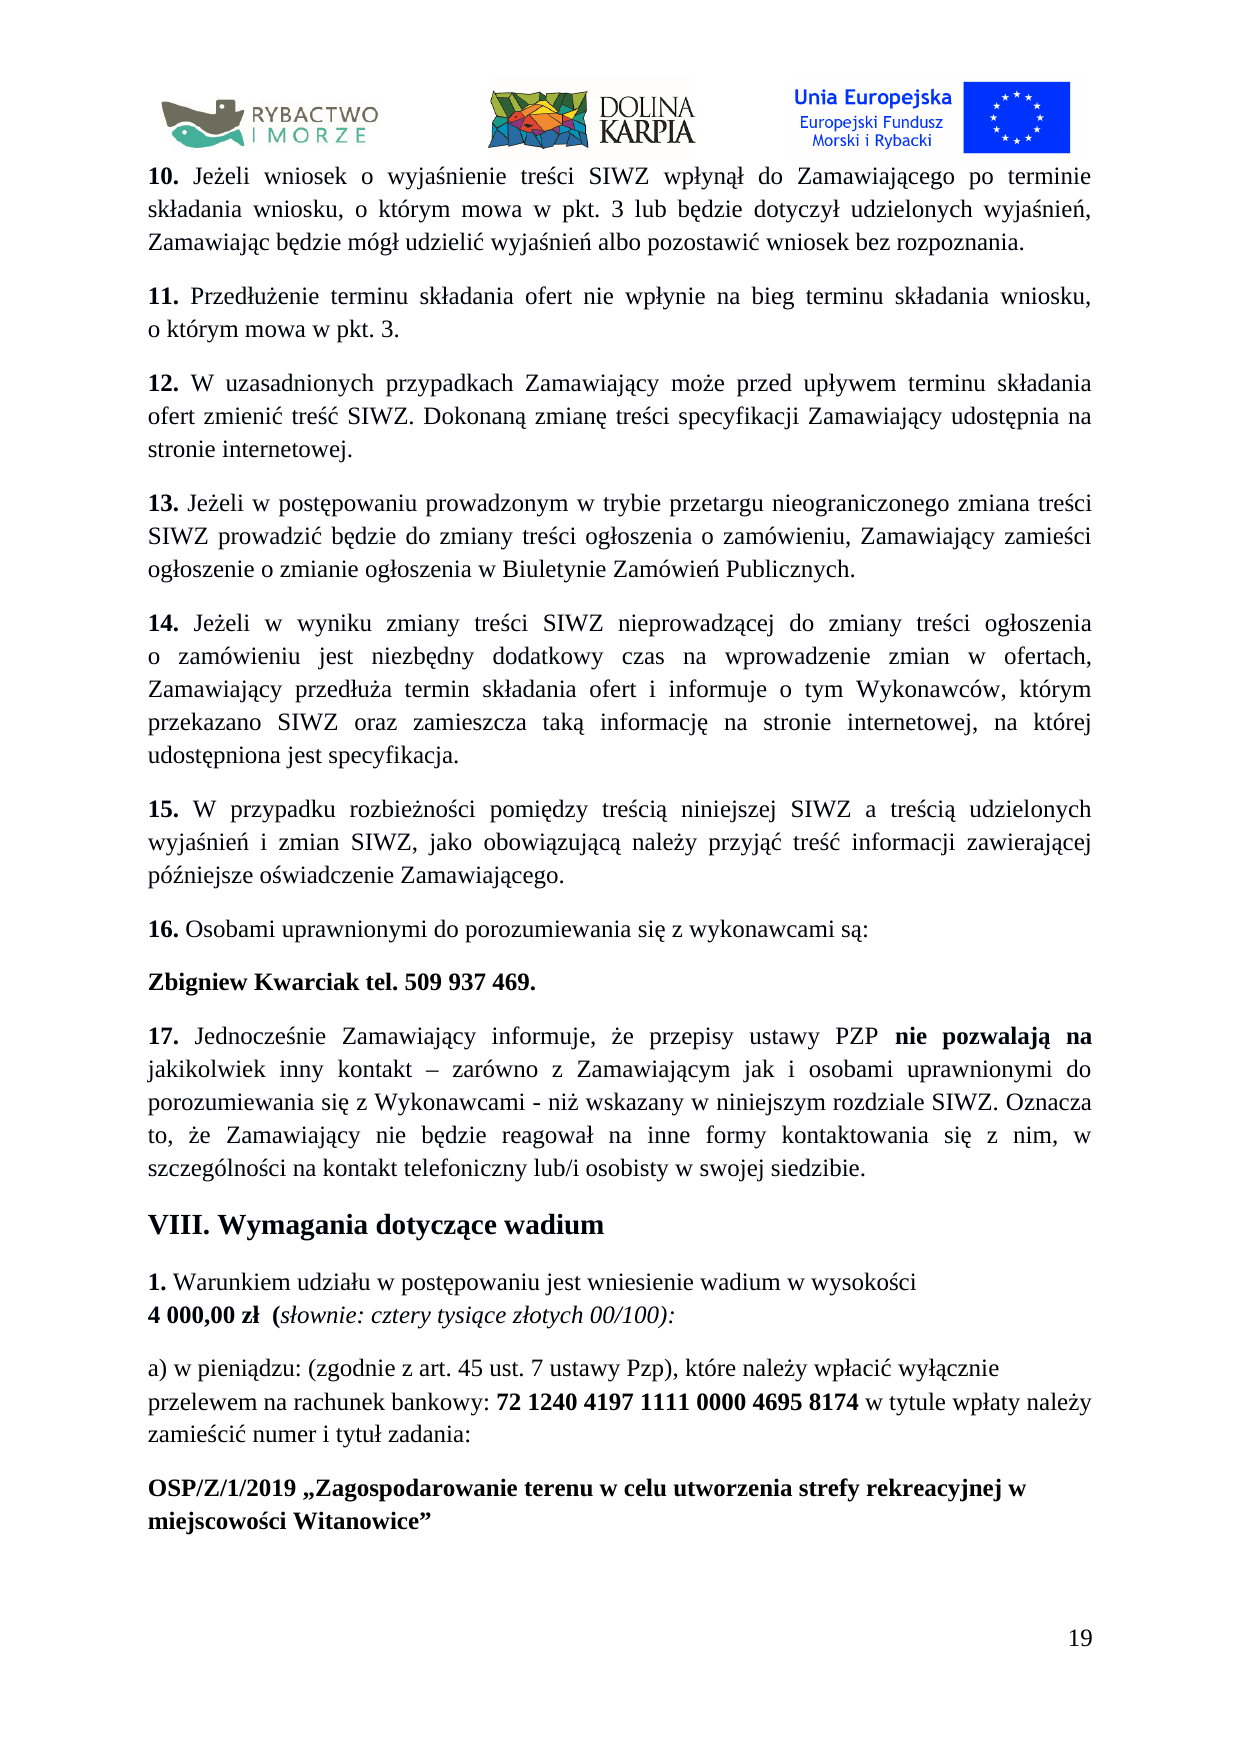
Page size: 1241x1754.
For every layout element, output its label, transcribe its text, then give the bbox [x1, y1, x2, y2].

text 14. Jeżeli w wyniku zmiany treści SIWZ nieprowadzącej do zmiany treści ogłoszenia o zamówieniu jest niezbędny dodatkowy czas na wprowadzenie zmian w ofertach, Zamawiający przedłuża termin składania ofert i informuje o tym Wykonawców, którym przekazano SIWZ oraz zamieszcza taką informację na stronie internetowej, na której udostępniona jest specyfikacja. [148, 608, 1093, 769]
text 10. Jeżeli wniosek o wyjaśnienie treści SIWZ wpłynął do Zamawiającego po terminie składania wniosku, o którym mowa w pkt. 3 lub będzie dotyczył udzielonych wyjaśnień, Zamawiając będzie mógł udzielić wyjaśnień albo pozostawić wniosek bez rozpoznania. [148, 161, 1093, 256]
text 1. Warunkiem udziału w postępowaniu jest wniesienie wadium w wysokości 4 000,00 zł (słownie: cztery tysiące złotych 00/100): [148, 1267, 1093, 1328]
text 17. Jednocześnie Zamawiający informuje, że przepisy ustawy PZP nie pozwalają na jakikolwiek inny kontakt – zarówno z Zamawiającym jak i osobami uprawnionymi do porozumiewania się z Wykonawcami - niż wskazany w niniejszym rozdziale SIWZ. Oznacza to, że Zamawiający nie będzie reagował na inne formy kontaktowania się z nim, w szczególności na kontakt telefoniczny lub/i osobisty w swojej siedzibie. [148, 1021, 1093, 1182]
text a) w pieniądzu: (zgodnie z art. 45 ust. 7 ustawy Pzp), które należy wpłacić wyłącznie przelewem na rachunek bankowy: 72 1240 4197 1111 0000 4695 8174 w tytule wpłaty należy zamieścić numer i tytuł zadania: [148, 1353, 1093, 1448]
text 15. W przypadku rozbieżności pomiędzy treścią niniejszej SIWZ a treścią udzielonych wyjaśnień i zmian SIWZ, jako obowiązującą należy przyjąć treść informacji zawierającej późniejsze oświadczenie Zamawiającego. [148, 794, 1093, 888]
text Zbigniew Kwarciak tel. 509 937 469. [148, 967, 1093, 996]
text VIII. Wymagania dotyczące wadium [148, 1207, 1093, 1241]
text OSP/Z/1/2019 „Zagospodarowanie terenu w celu utworzenia strefy rekreacyjnej w miejscowości Witanowice” [148, 1473, 1093, 1535]
picture [487, 76, 696, 162]
text 12. W uzasadnionych przypadkach Zamawiający może przed upływem terminu składania ofert zmienić treść SIWZ. Dokonaną zmianę treści specyfikacji Zamawiający udostępnia na stronie internetowej. [148, 368, 1093, 463]
text 13. Jeżeli w postępowaniu prowadzonym w trybie przetargu nieograniczonego zmiana treści SIWZ prowadzić będzie do zmiany treści ogłoszenia o zamówieniu, Zamawiający zamieści ogłoszenie o zmianie ogłoszenia w Biuletynie Zamówień Publicznych. [148, 488, 1093, 583]
picture [147, 81, 394, 162]
picture [789, 73, 1085, 162]
text 11. Przedłużenie terminu składania ofert nie wpłynie na bieg terminu składania wniosku, o którym mowa w pkt. 3. [148, 281, 1093, 343]
text 16. Osobami uprawnionymi do porozumiewania się z wykonawcami są: [148, 914, 1093, 942]
